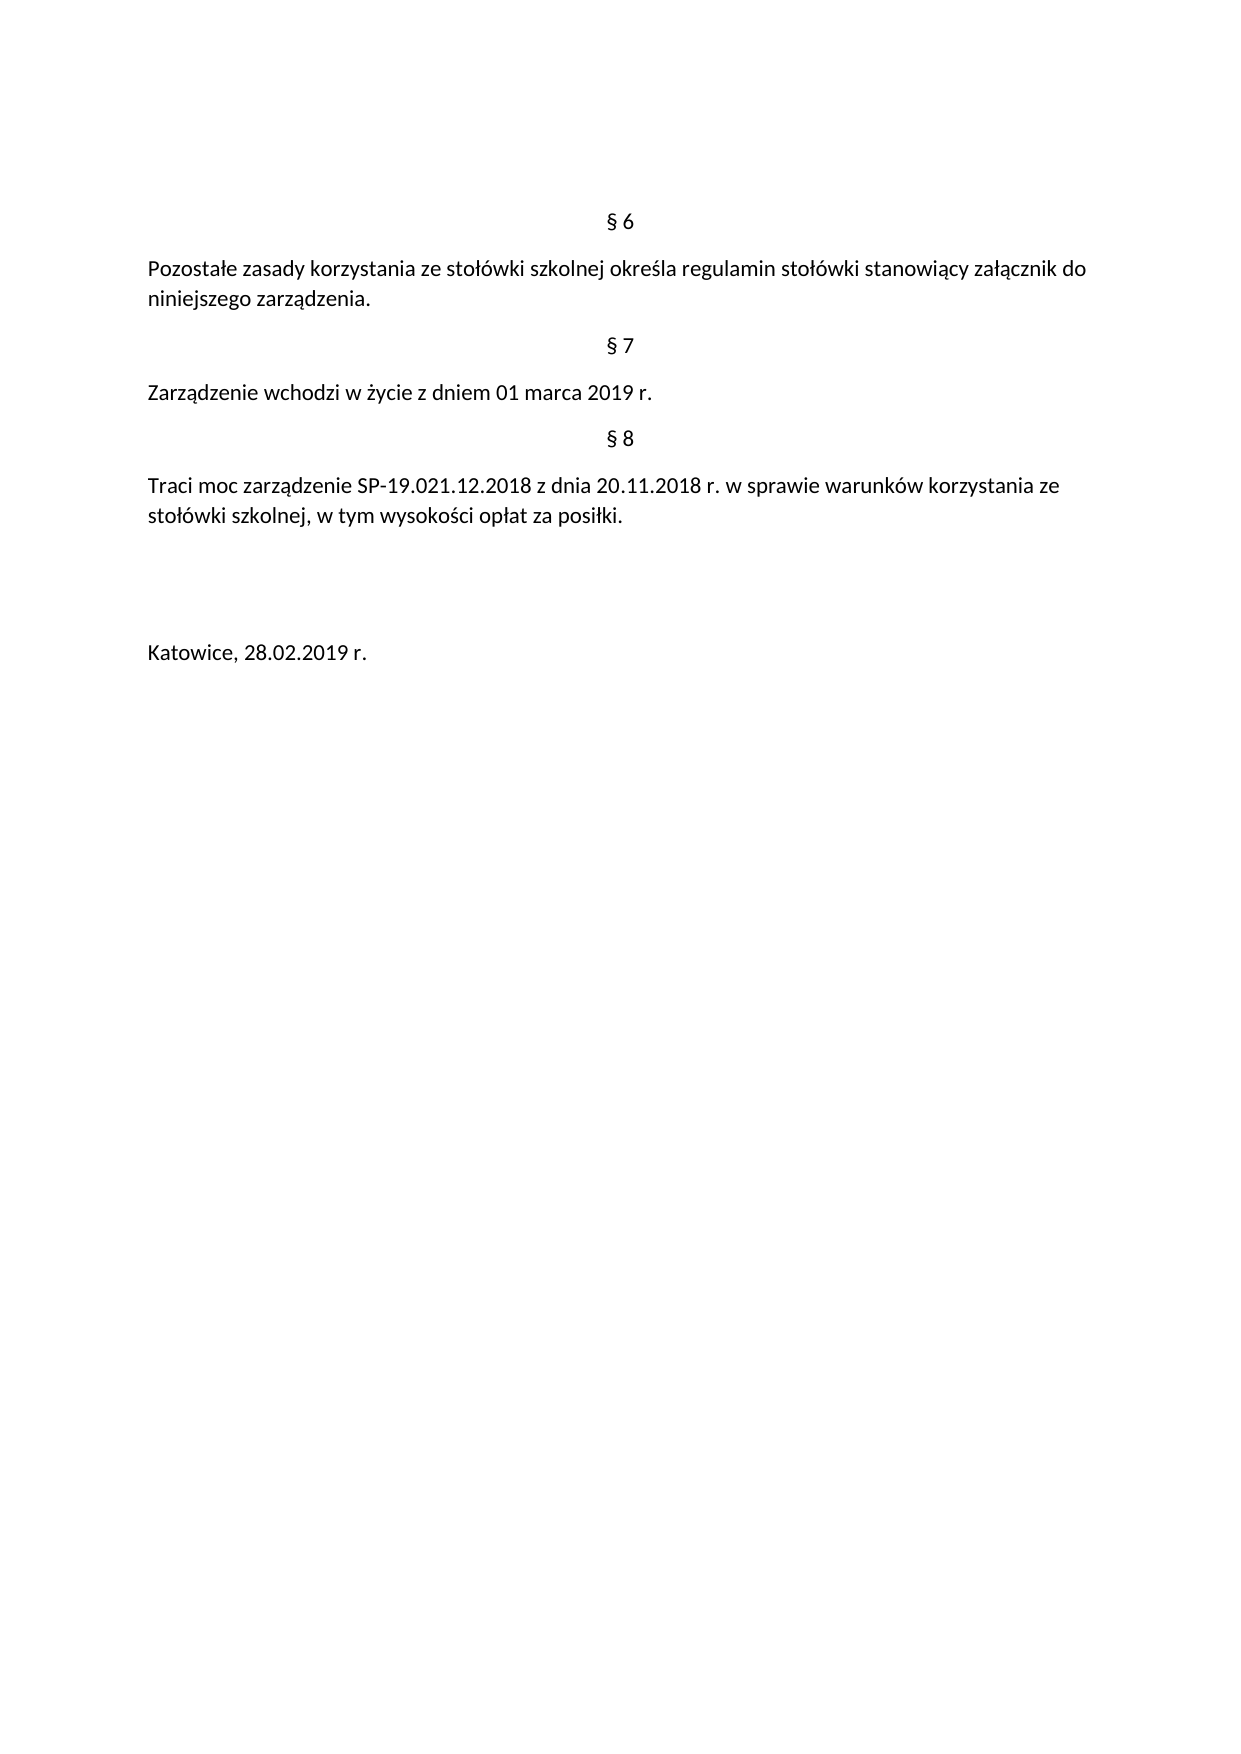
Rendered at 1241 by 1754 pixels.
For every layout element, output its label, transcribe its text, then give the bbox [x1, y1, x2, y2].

text Zarządzenie wchodzi w życie z dniem 01 marca 2019 r. [148, 378, 1093, 406]
text Traci moc zarządzenie SP-19.021.12.2018 z dnia 20.11.2018 r. w sprawie warunków korzystania ze stołówki szkolnej, w tym wysokości opłat za posiłki. [148, 471, 1093, 529]
text Katowice, 28.02.2019 r. [148, 638, 1093, 666]
text § 7 [148, 331, 1093, 359]
text Pozostałe zasady korzystania ze stołówki szkolnej określa regulamin stołówki stanowiący załącznik do niniejszego zarządzenia. [148, 254, 1093, 312]
text § 6 [148, 207, 1093, 235]
text § 8 [148, 424, 1093, 452]
